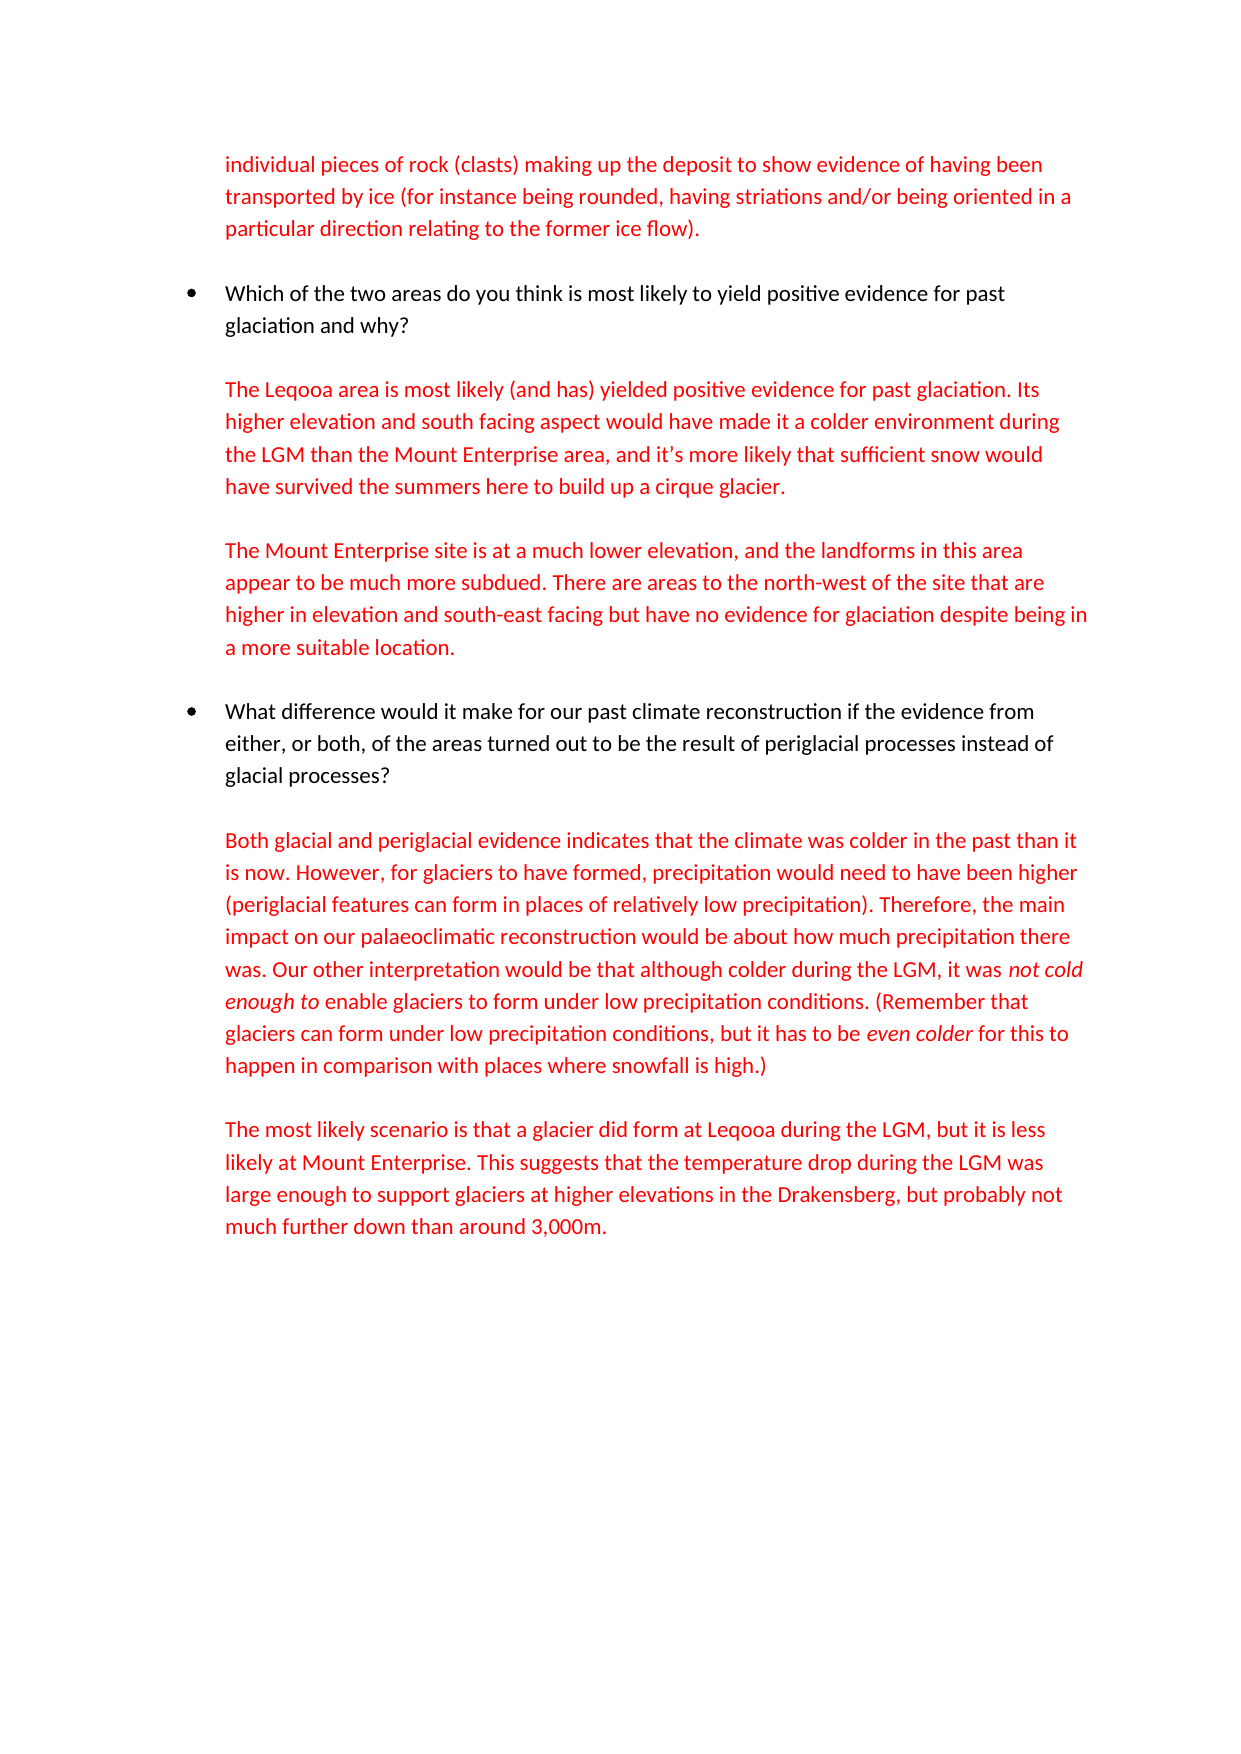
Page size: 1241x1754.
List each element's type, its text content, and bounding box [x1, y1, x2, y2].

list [225, 150, 1090, 242]
list Which of the two areas do you think is most likely to yield positive evidence for past glaciation and why? [187, 279, 1090, 339]
list The Leqooa area is most likely (and has) yielded positive evidence for past glaciation. Its higher elevation and south facing aspect would have made it a colder environment during the LGM than the Mount Enterprise area, and it’s more likely that sufficient snow would have survived the summers here to build up a cirque glacier. [225, 375, 1090, 500]
list What difference would it make for our past climate reconstruction if the evidence from either, or both, of the areas turned out to be the result of periglacial processes instead of glacial processes? [187, 697, 1090, 789]
list The Mount Enterprise site is at a much lower elevation, and the landforms in this area appear to be much more subdued. There are areas to the north-west of the site that are higher in elevation and south-east facing but have no evidence for glaciation despite being in a more suitable location. [225, 536, 1090, 661]
list The most likely scenario is that a glacier did form at Leqooa during the LGM, but it is less likely at Mount Enterprise. This suggests that the temperature drop during the LGM was large enough to support glaciers at higher elevations in the Drakensberg, but probably not much further down than around 3,000m. [225, 1116, 1090, 1240]
list Both glacial and periglacial evidence indicates that the climate was colder in the past than it is now. However, for glaciers to have formed, precipitation would need to have been higher (periglacial features can form in places of relatively low precipitation). Therefore, the main impact on our palaeoclimatic reconstruction would be about how much precipitation there was. Our other interpretation would be that although colder during the LGM, it was not cold enough to enable glaciers to form under low precipitation conditions. (Remember that glaciers can form under low precipitation conditions, but it has to be even colder for this to happen in comparison with places where snowfall is high.) [225, 826, 1090, 1079]
